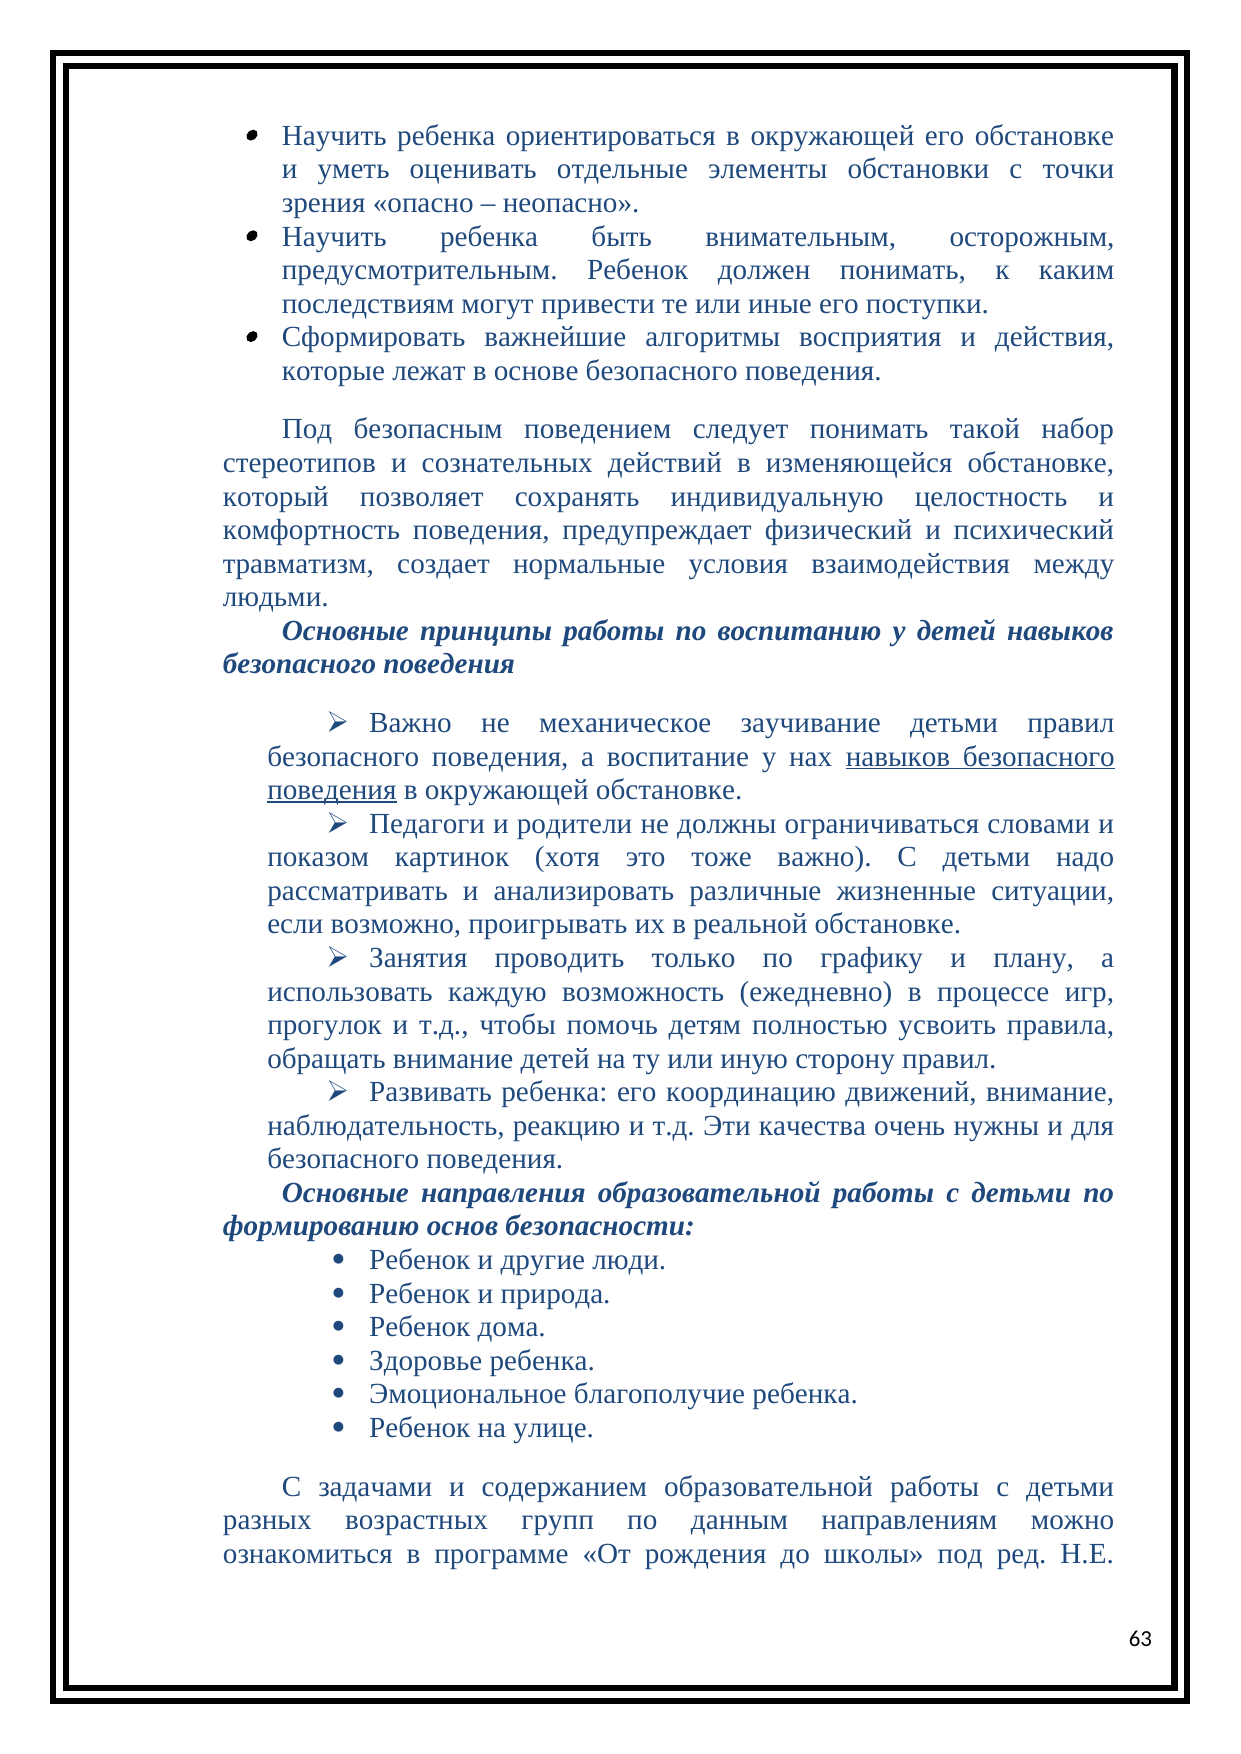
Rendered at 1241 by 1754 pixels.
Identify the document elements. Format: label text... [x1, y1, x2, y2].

list Развивать ребенка: его координацию движений, внимание, наблюдательность, реакцию и т.д. Эти качества очень нужны и для безопасного поведения. [267, 1074, 1115, 1175]
text Под безопасным поведением следует понимать такой набор стереотипов и сознательных действий в изменяющейся обстановке, который позволяет сохранять индивидуальную целостность и комфортность поведения, предупреждает физический и психический травматизм, создает нормальные условия взаимодействия между людьми. [223, 412, 1115, 613]
list Научить ребенка быть внимательным, осторожным, предусмотрительным. Ребенок должен понимать, к каким последствиям могут привести те или иные его поступки. [244, 219, 1115, 319]
list Здоровье ребенка. [274, 1343, 1115, 1377]
list Занятия проводить только по графику и плану, а использовать каждую возможность (ежедневно) в процессе игр, прогулок и т.д., чтобы помочь детям полностью усвоить правила, обращать внимание детей на ту или иную сторону правил. [267, 940, 1115, 1074]
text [223, 1469, 1115, 1569]
list Педагоги и родители не должны ограничиваться словами и показом картинок (хотя это тоже важно). С детьми надо рассматривать и анализировать различные жизненные ситуации, если возможно, проигрывать их в реальной обстановке. [267, 806, 1115, 940]
text Основные принципы работы по воспитанию у детей навыков безопасного поведения [223, 613, 1115, 680]
list Ребенок и другие люди. [274, 1242, 1115, 1276]
list Сформировать важнейшие алгоритмы восприятия и действия, которые лежат в основе безопасного поведения. [244, 319, 1115, 387]
list Важно не механическое заучивание детьми правил безопасного поведения, а воспитание у нах навыков безопасного поведения в окружающей обстановке. [267, 705, 1115, 806]
text Основные направления образовательной работы с детьми по формированию основ безопасности: [223, 1175, 1115, 1242]
list Ребенок и природа. [274, 1276, 1115, 1309]
list Эмоциональное благополучие ребенка. [274, 1377, 1115, 1410]
list Ребенок на улице. [274, 1410, 1115, 1444]
list Ребенок дома. [274, 1309, 1115, 1343]
list Научить ребенка ориентироваться в окружающей его обстановке и уметь оценивать отдельные элементы обстановки с точки зрения «опасно – неопасно». [244, 118, 1115, 219]
